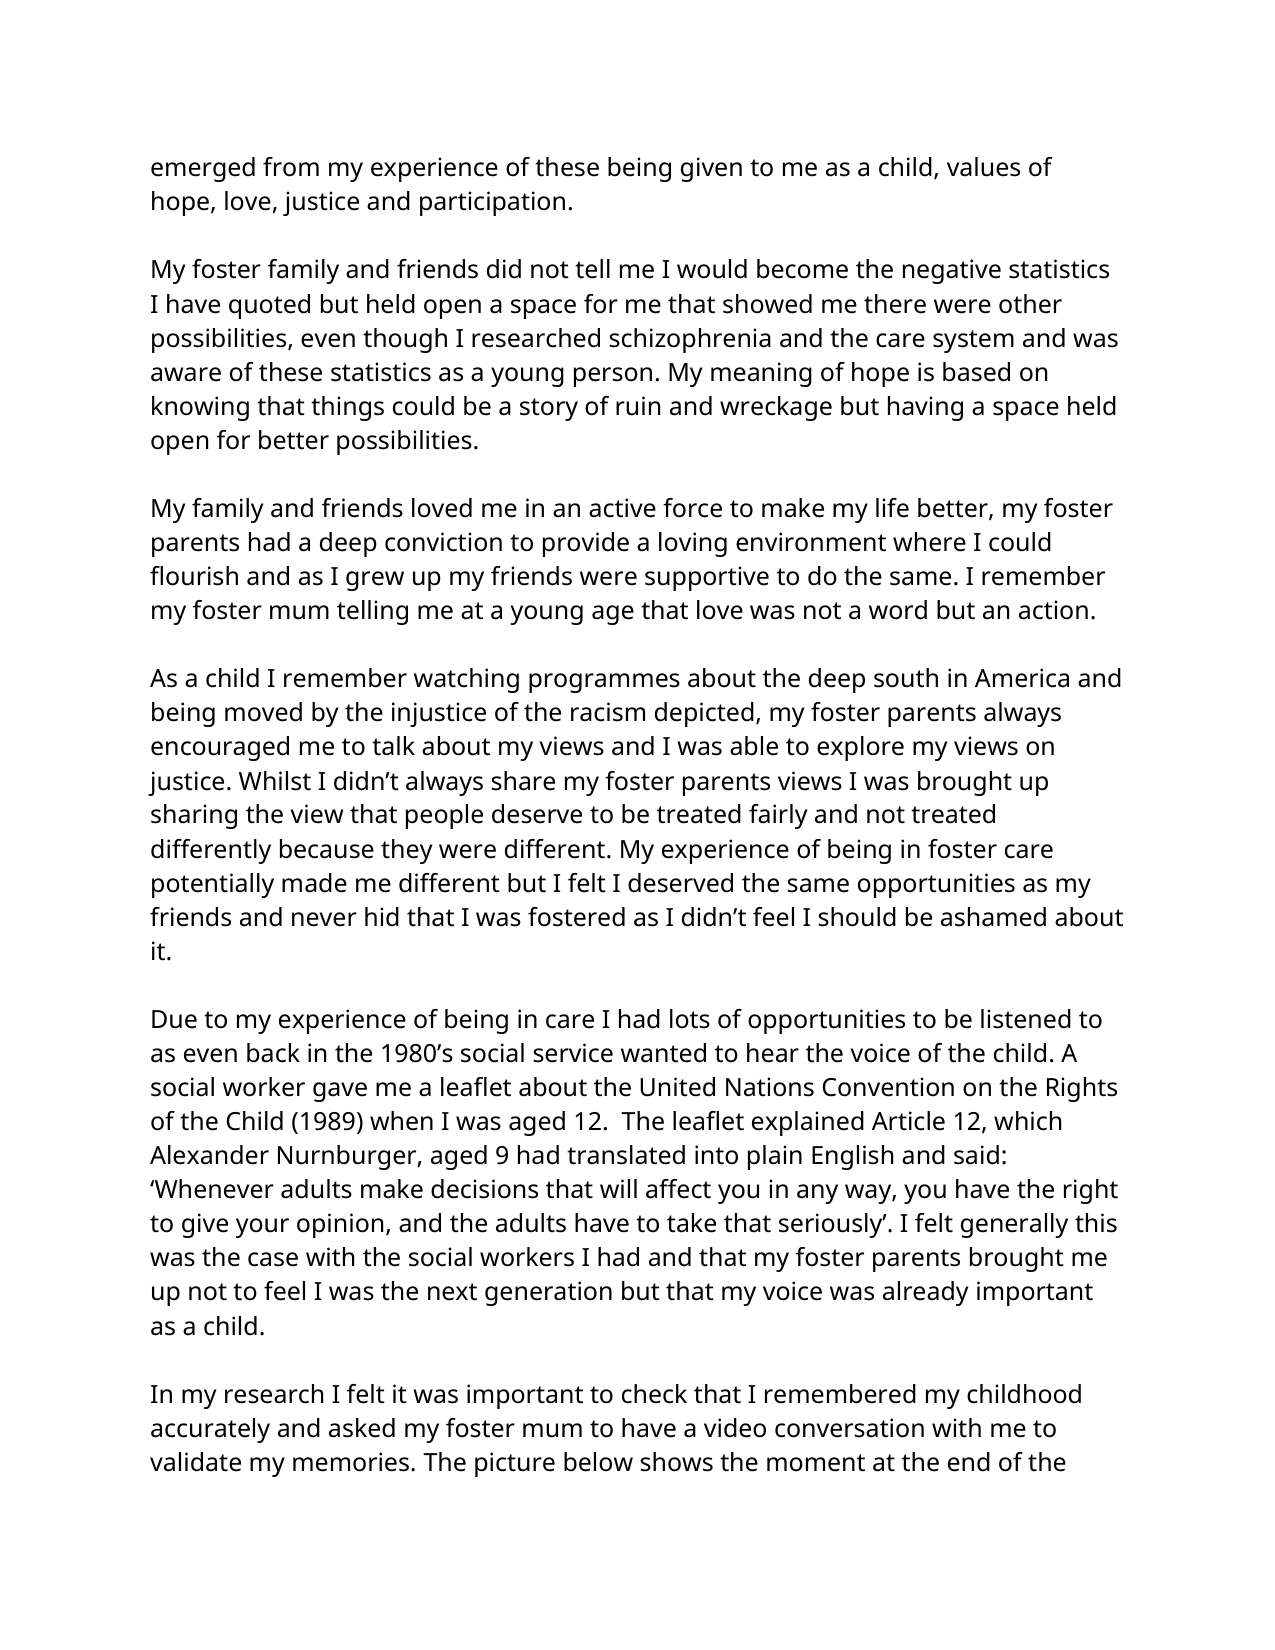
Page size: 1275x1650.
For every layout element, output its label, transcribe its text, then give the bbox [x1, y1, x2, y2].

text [150, 1376, 1125, 1478]
text As a child I remember watching programmes about the deep south in America and being moved by the injustice of the racism depicted, my foster parents always encouraged me to talk about my views and I was able to explore my views on justice. Whilst I didn’t always share my foster parents views I was brought up sharing the view that people deserve to be treated fairly and not treated differently because they were different. My experience of being in foster care potentially made me different but I felt I deserved the same opportunities as my friends and never hid that I was fostered as I didn’t feel I should be ashamed about it. [150, 661, 1125, 967]
text My family and friends loved me in an active force to make my life better, my foster parents had a deep conviction to provide a loving environment where I could flourish and as I grew up my friends were supportive to do the same. I remember my foster mum telling me at a young age that love was not a word but an action. [150, 491, 1125, 627]
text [150, 150, 1125, 218]
text My foster family and friends did not tell me I would become the negative statistics I have quoted but held open a space for me that showed me there were other possibilities, even though I researched schizophrenia and the care system and was aware of these statistics as a young person. My meaning of hope is based on knowing that things could be a story of ruin and wreckage but having a space held open for better possibilities. [150, 252, 1125, 457]
text Due to my experience of being in care I had lots of opportunities to be listened to as even back in the 1980’s social service wanted to hear the voice of the child. A social worker gave me a leaflet about the United Nations Convention on the Rights of the Child (1989) when I was aged 12. The leaflet explained Article 12, which Alexander Nurnburger, aged 9 had translated into plain English and said: ‘Whenever adults make decisions that will affect you in any way, you have the right to give your opinion, and the adults have to take that seriously’. I felt generally this was the case with the social workers I had and that my foster parents brought me up not to feel I was the next generation but that my voice was already important as a child. [150, 1002, 1125, 1342]
